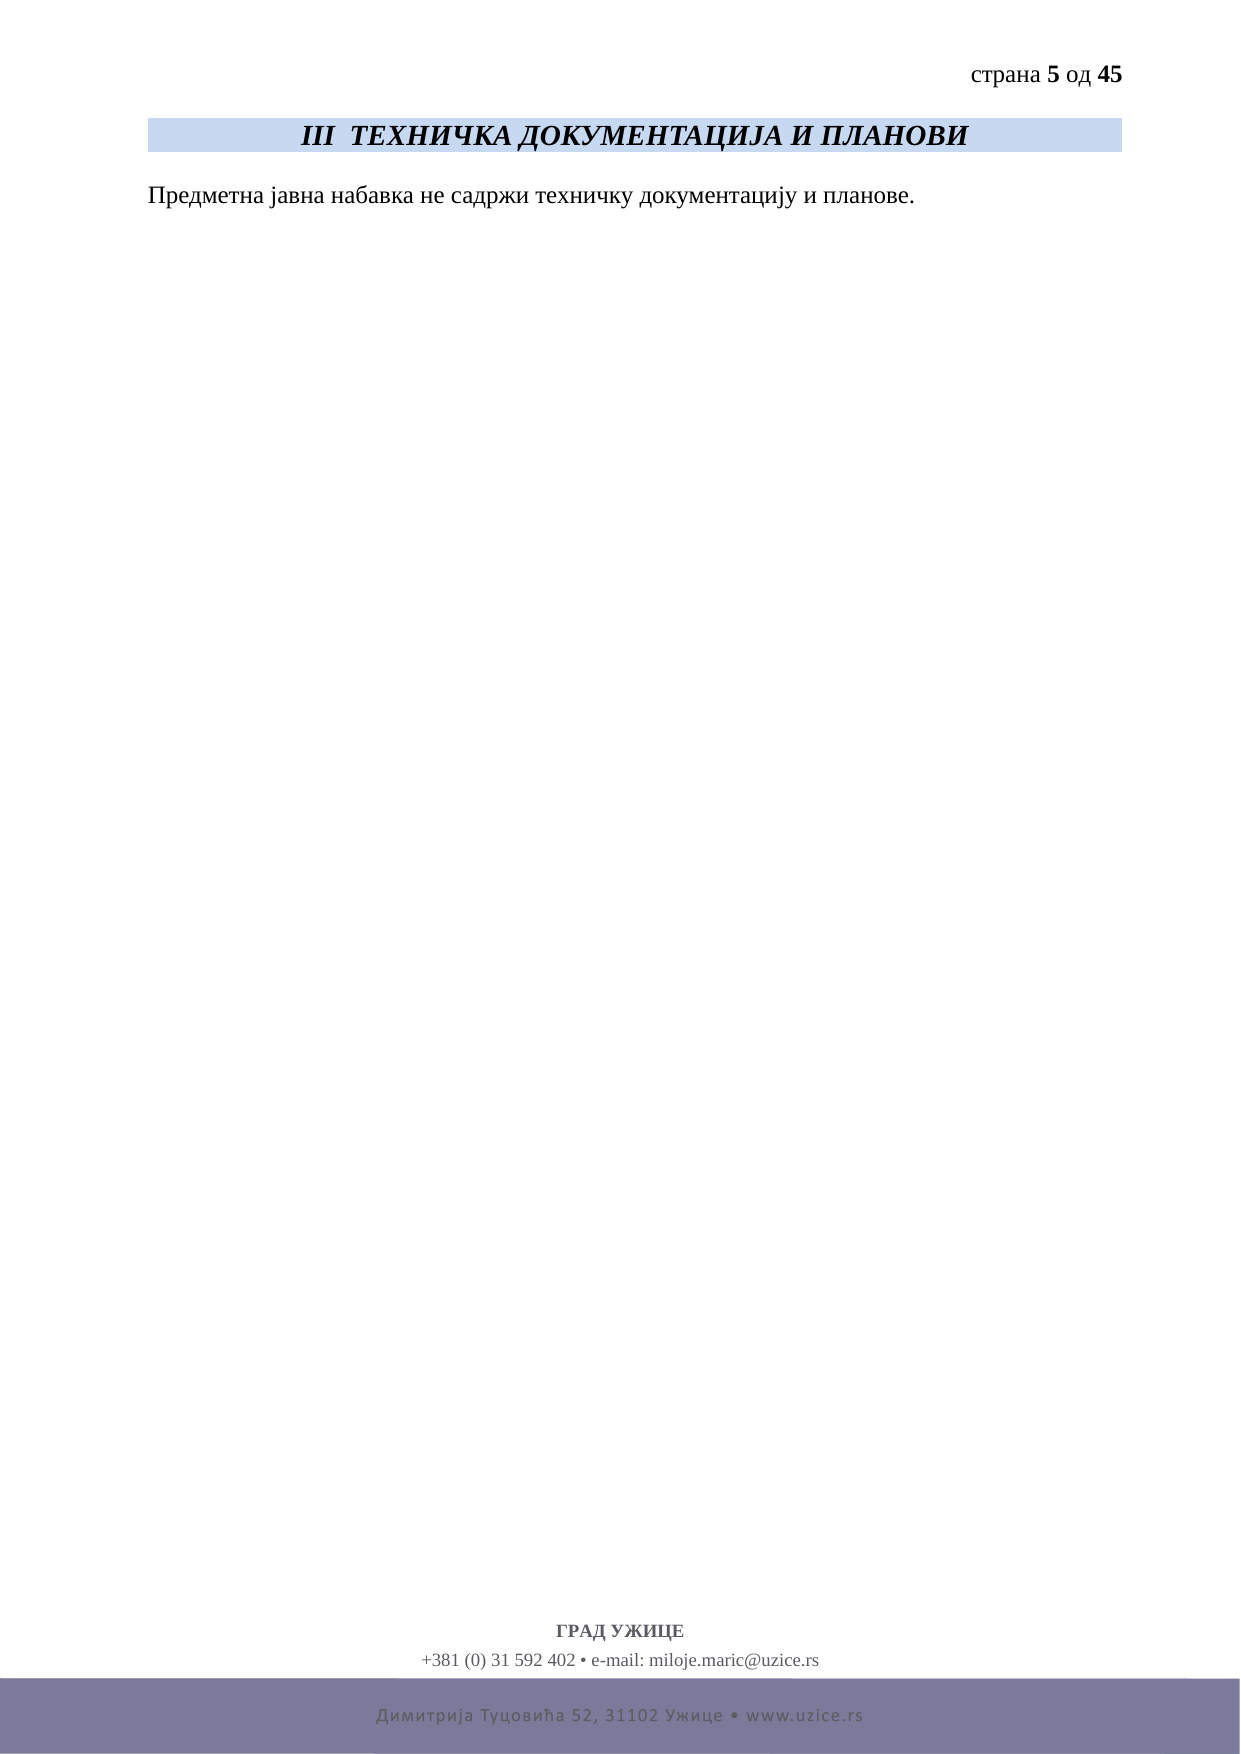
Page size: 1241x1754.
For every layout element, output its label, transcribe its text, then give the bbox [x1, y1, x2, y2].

picture [0, 1677, 1240, 1754]
text Предметна јавна набавка не садржи техничку документацију и планове. [148, 180, 1122, 209]
text III ТЕХНИЧКА ДОКУМЕНТАЦИЈА И ПЛАНОВИ [148, 118, 1122, 152]
